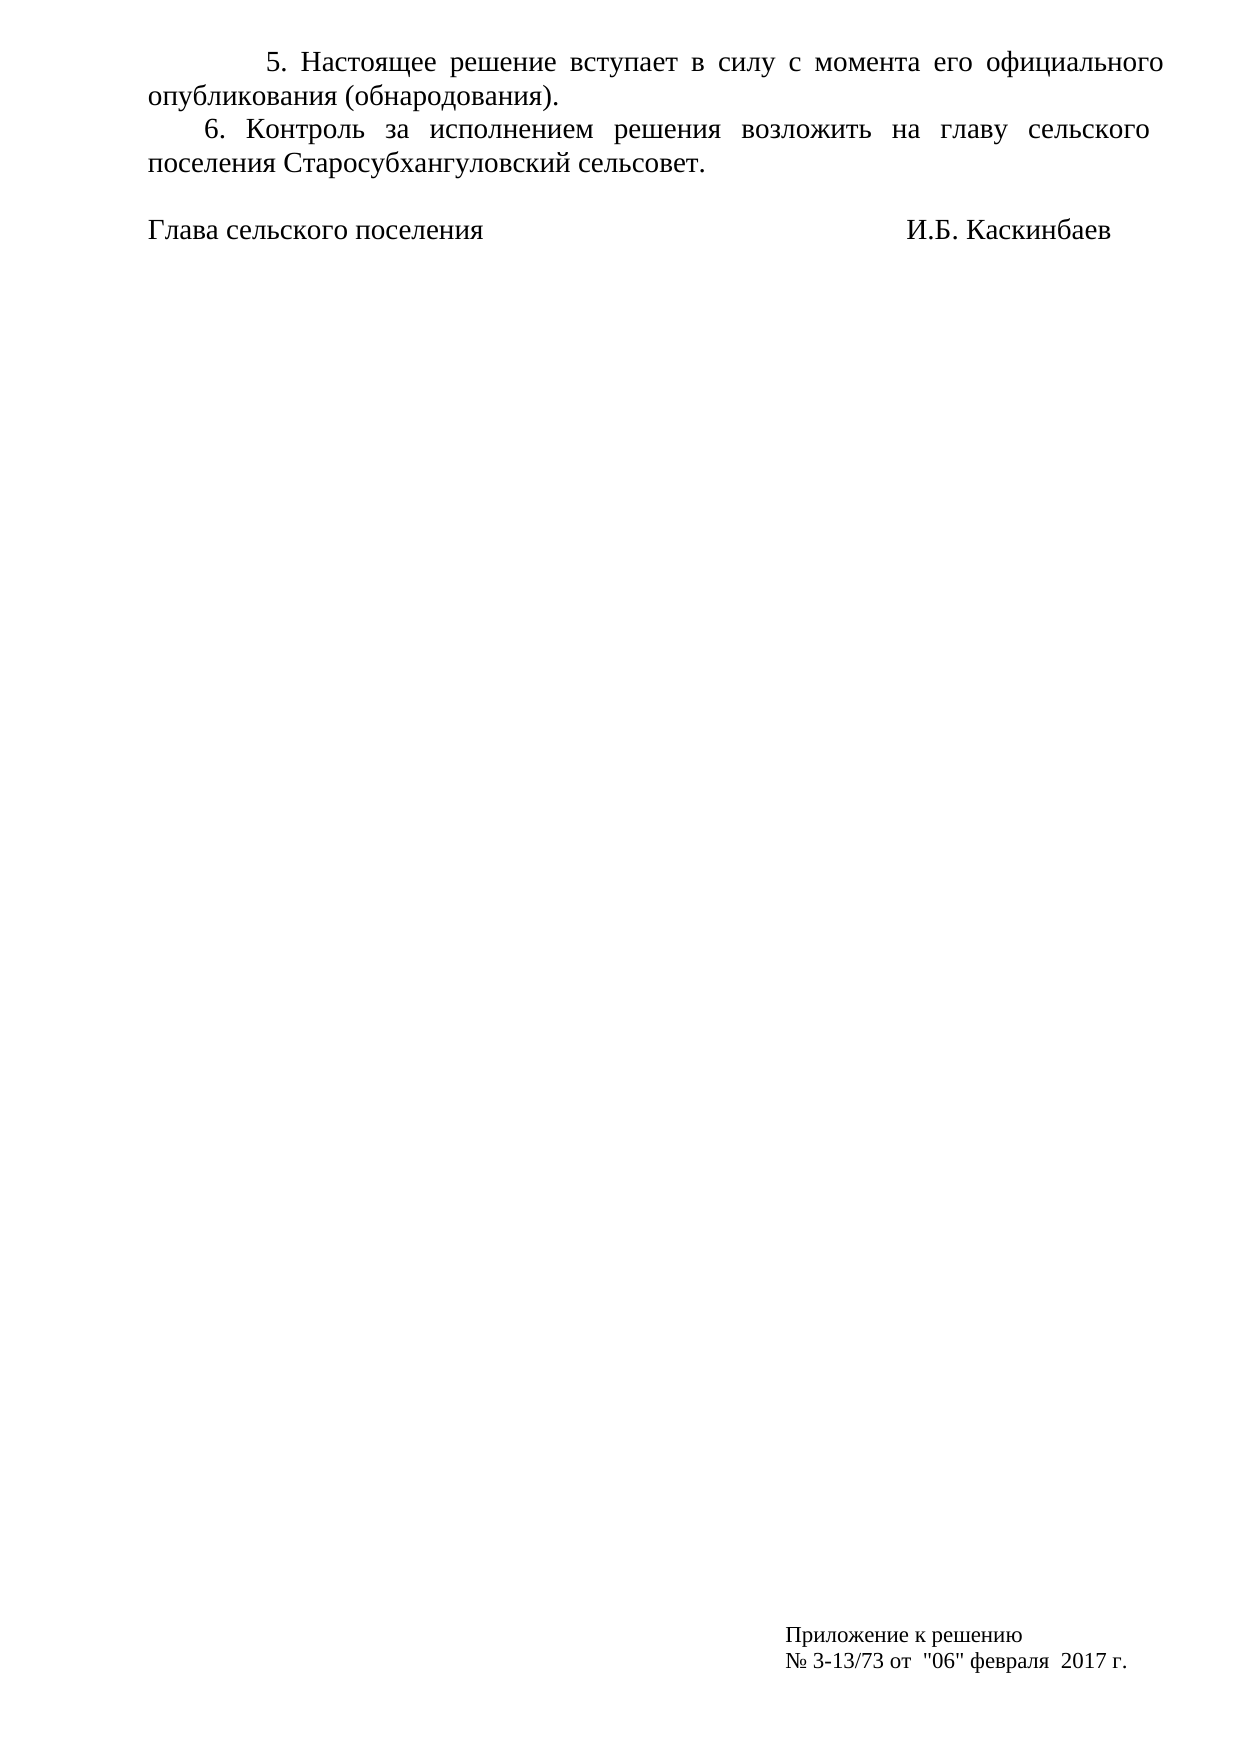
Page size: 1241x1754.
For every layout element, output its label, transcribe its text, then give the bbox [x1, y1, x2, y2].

text Приложение к решению [785, 1621, 1152, 1647]
text Глава сельского поселения И.Б. Каскинбаев [148, 212, 1152, 246]
text 6. Контроль за исполнением решения возложить на главу сельского поселения Старосубхангуловский сельсовет. [148, 111, 1152, 178]
text № 3-13/73 от "06" февраля 2017 г. [785, 1647, 1152, 1673]
text 5. Настоящее решение вступает в силу с момента его официального опубликования (обнародования). [148, 44, 1166, 111]
